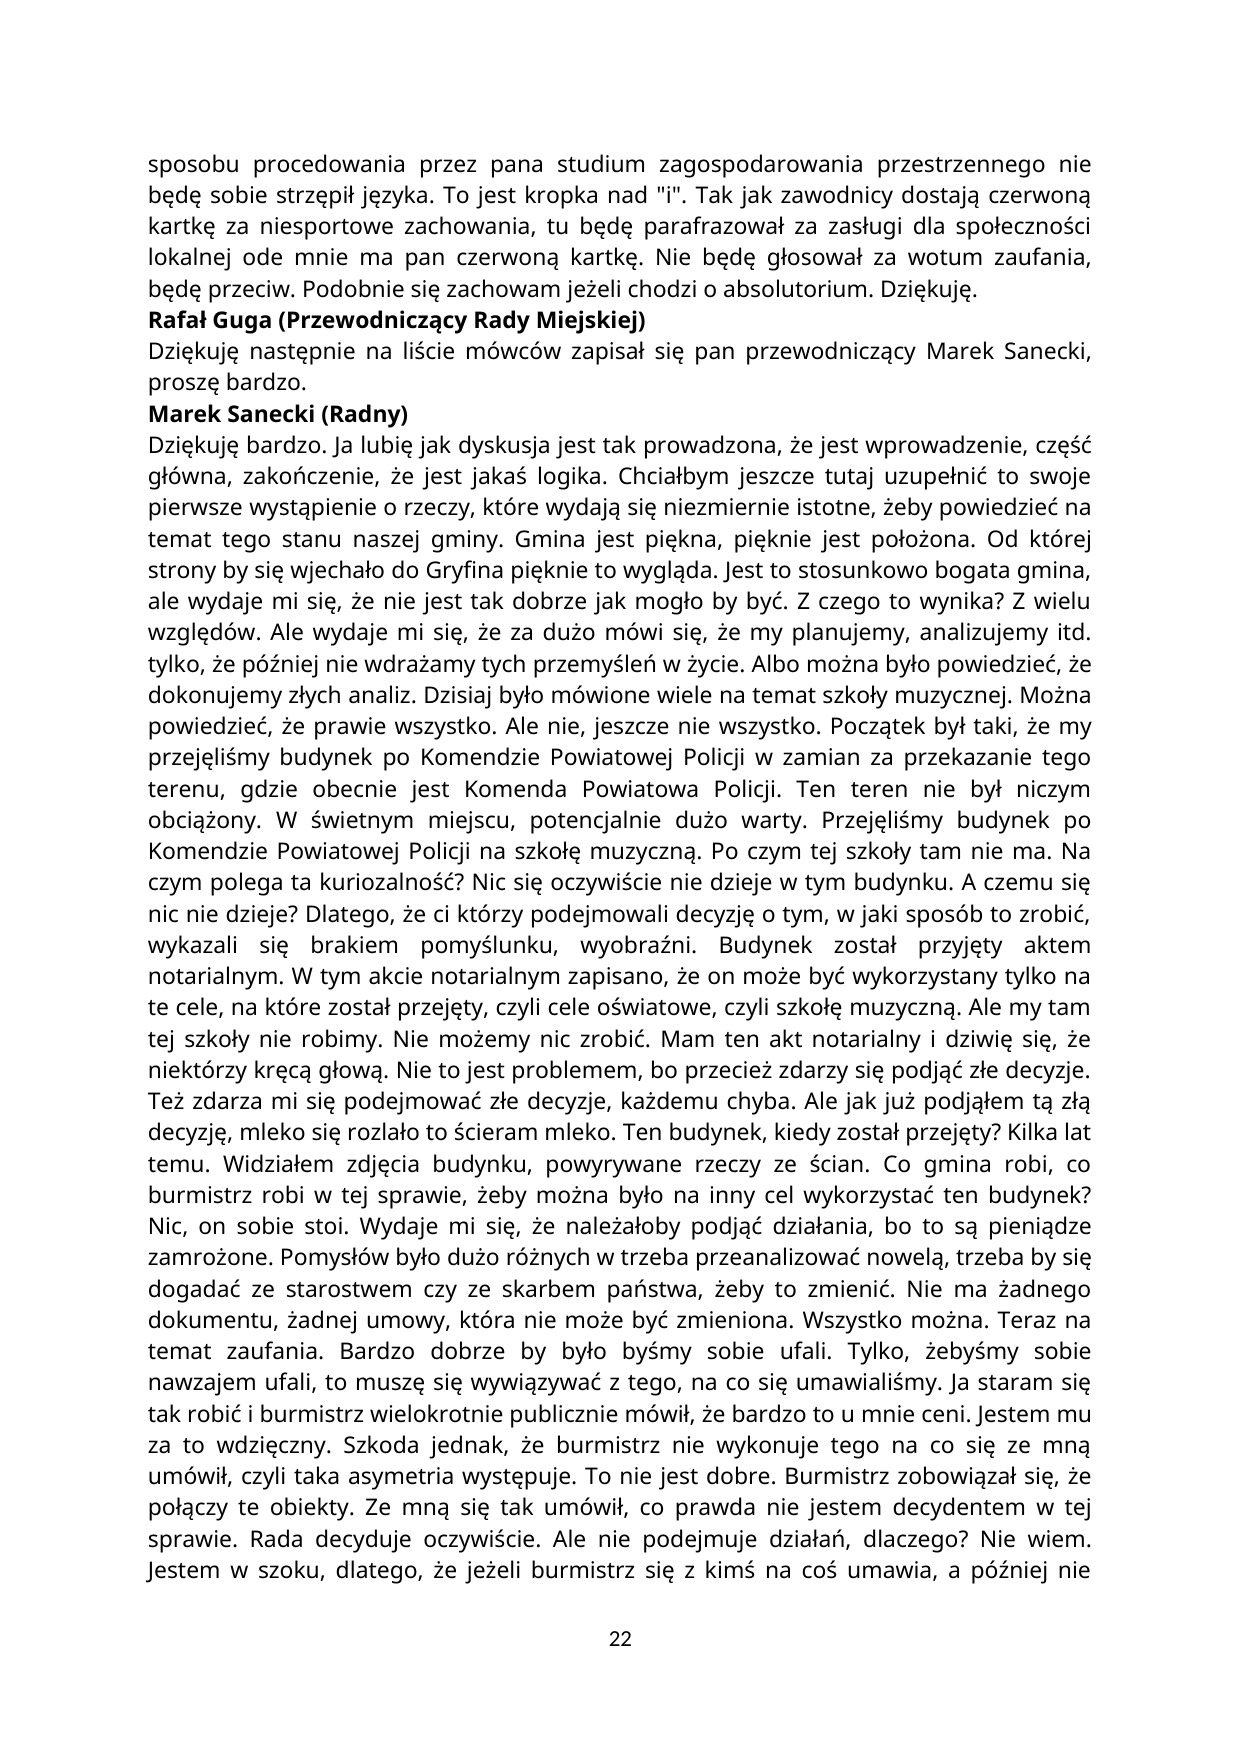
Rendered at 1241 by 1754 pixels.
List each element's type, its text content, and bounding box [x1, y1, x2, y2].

text Rafał Guga (Przewodniczący Rady Miejskiej) [148, 304, 1093, 335]
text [148, 148, 1093, 304]
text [148, 429, 1093, 1585]
text Marek Sanecki (Radny) [148, 398, 1093, 429]
text Dziękuję następnie na liście mówców zapisał się pan przewodniczący Marek Sanecki, proszę bardzo. [148, 335, 1093, 398]
